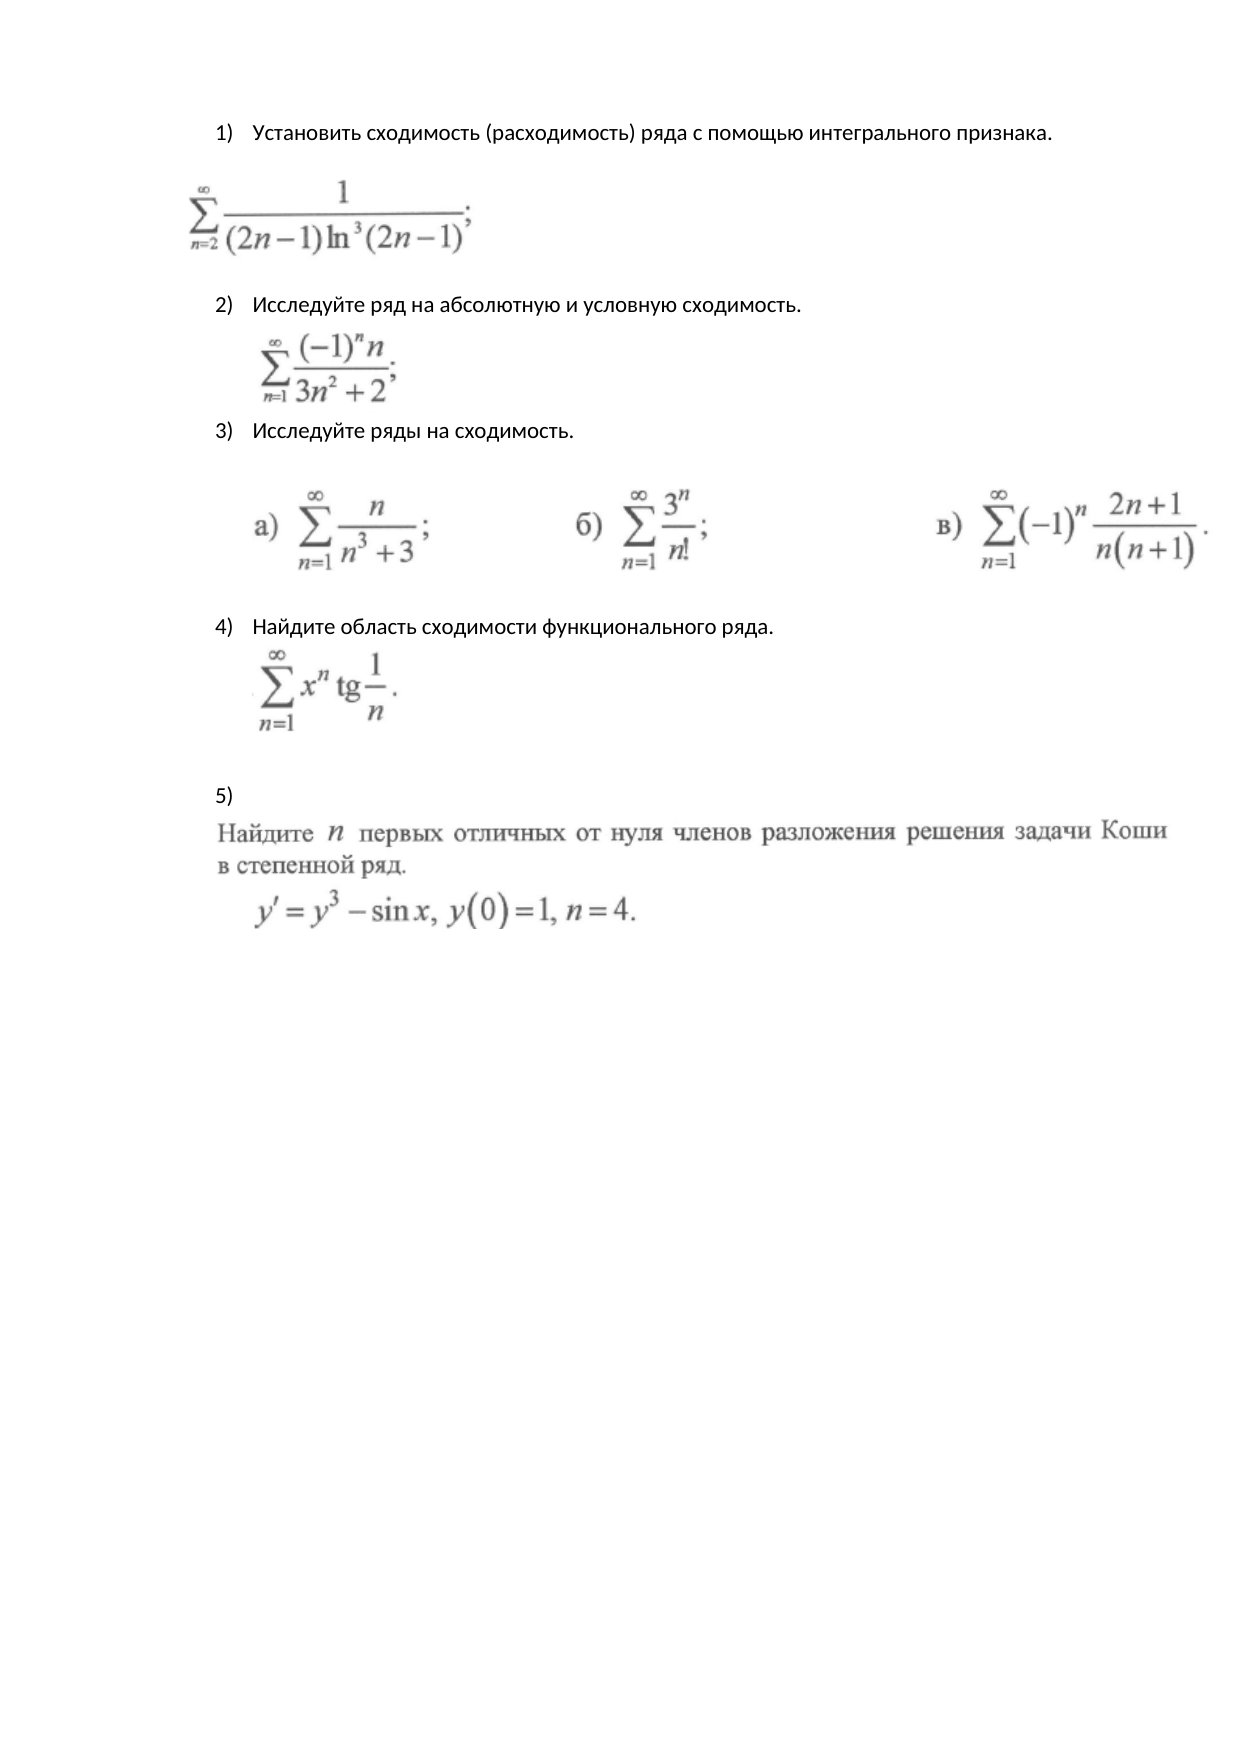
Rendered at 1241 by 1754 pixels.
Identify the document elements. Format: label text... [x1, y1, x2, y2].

list Исследуйте ряды на сходимость. [215, 417, 1152, 445]
list Установить сходимость (расходимость) ряда с помощью интегрального признака. [215, 118, 1152, 146]
list Исследуйте ряд на абсолютную и условную сходимость. [215, 290, 1152, 318]
list Найдите область сходимости функционального ряда. [215, 612, 1152, 641]
